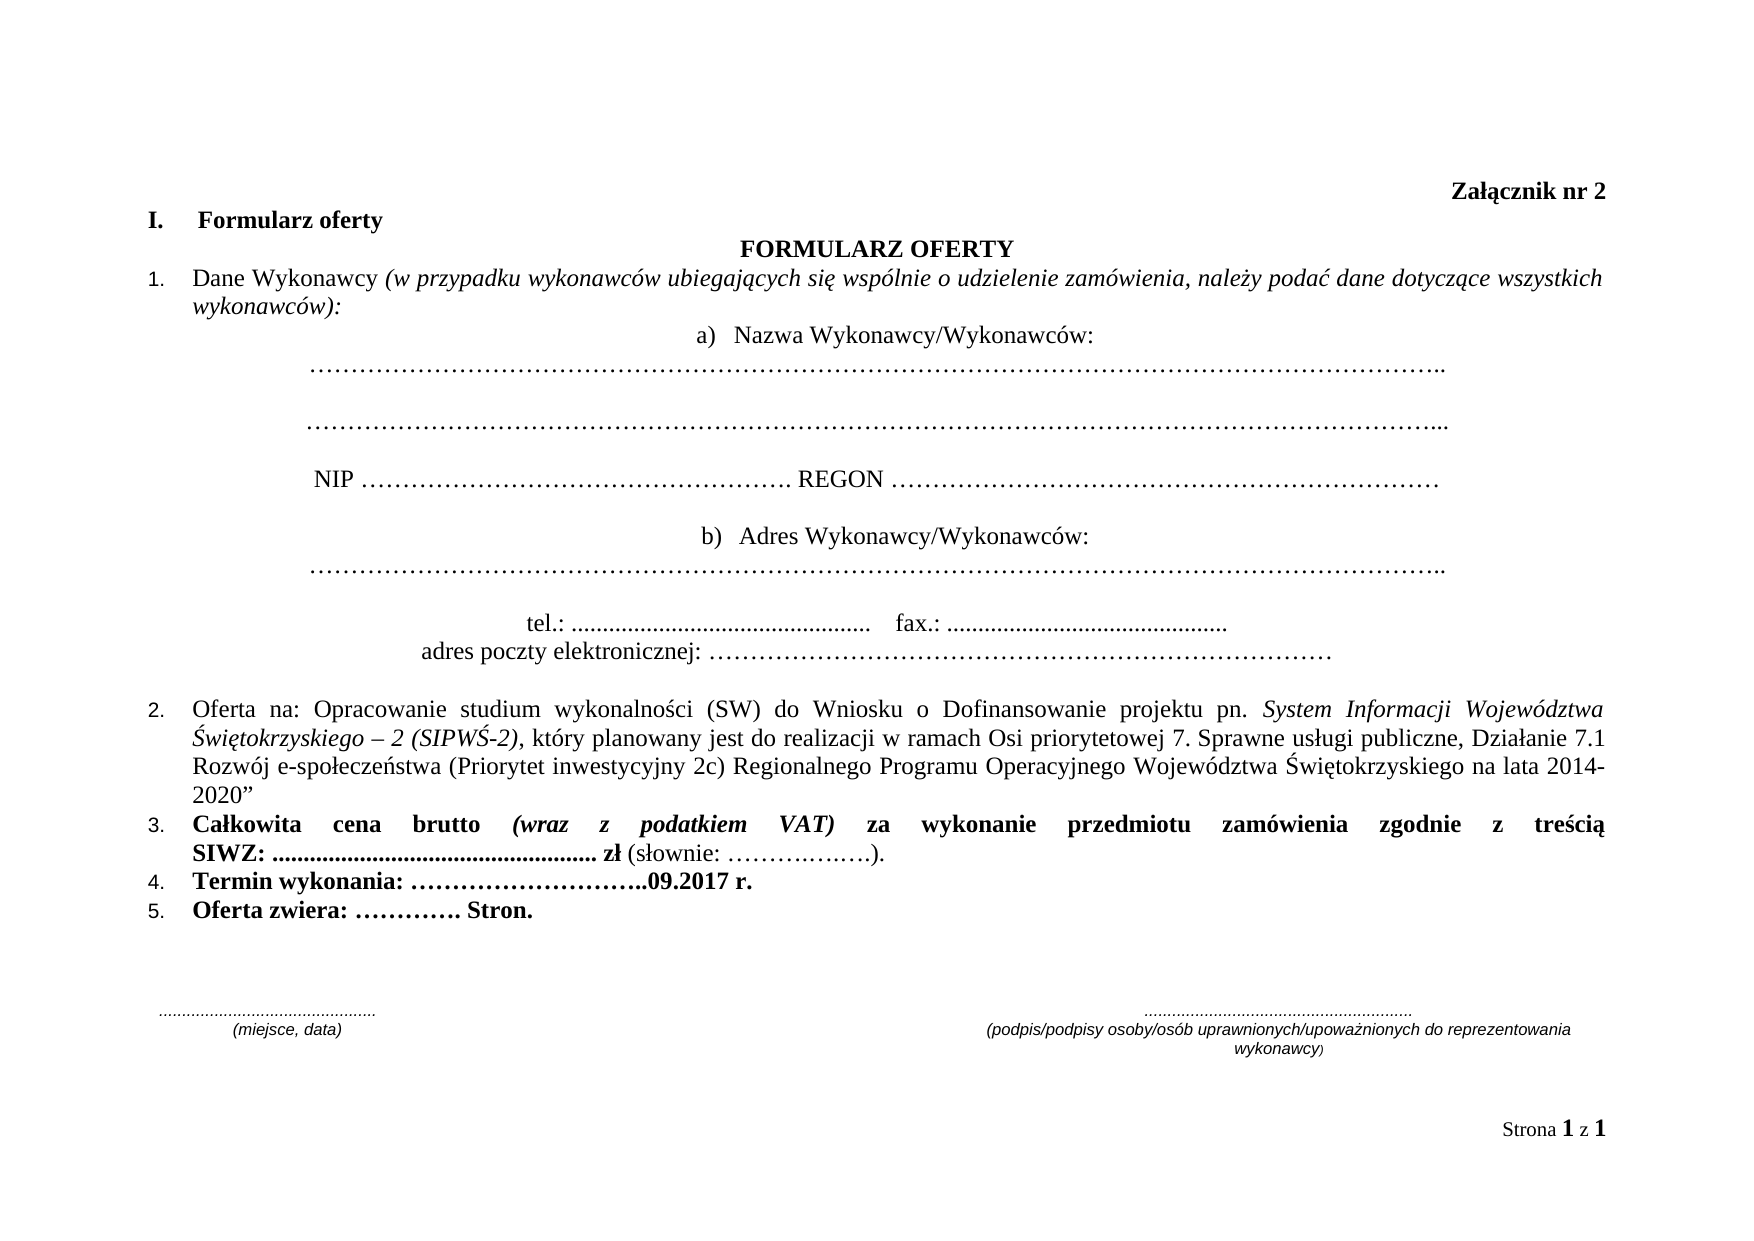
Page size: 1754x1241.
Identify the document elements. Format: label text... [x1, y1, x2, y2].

text FORMULARZ OFERTY [148, 234, 1606, 263]
text Załącznik nr 2 [198, 176, 1606, 205]
text NIP ……………………………………………. REGON ………………………………………………………… [148, 464, 1606, 493]
text tel.: ................................................ fax.: ............................................. [148, 608, 1606, 636]
table_header ............................................... (miejsce, data) [148, 981, 876, 1058]
list Oferta zwiera: …………. Stron. [148, 895, 1606, 924]
list Dane Wykonawcy (w przypadku wykonawców ubiegających się wspólnie o udzielenie zamówienia, należy podać dane dotyczące wszystkich wykonawców): [148, 263, 1606, 320]
text ……………………………………………………………………………………………………………………….. [148, 349, 1606, 378]
list Formularz oferty [148, 205, 1606, 234]
text ………………………………………………………………………………………………………………………... [148, 406, 1606, 435]
list Całkowita cena brutto (wraz z podatkiem VAT) za wykonanie przedmiotu zamówienia zgodnie z treścią SIWZ: .................................................... zł (słownie: ……….….….). [148, 809, 1606, 866]
list Oferta na: Opracowanie studium wykonalności (SW) do Wniosku o Dofinansowanie projektu pn. System Informacji Województwa Świętokrzyskiego – 2 (SIPWŚ-2), który planowany jest do realizacji w ramach Osi priorytetowej 7. Sprawne usługi publiczne, Działanie 7.1 Rozwój e-społeczeństwa (Priorytet inwestycyjny 2c) Regionalnego Programu Operacyjnego Województwa Świętokrzyskiego na lata 2014-2020” [148, 694, 1606, 809]
list Adres Wykonawcy/Wykonawców: [184, 521, 1606, 550]
text ……………………………………………………………………………………………………………………….. [148, 550, 1606, 579]
table_header .......................................................... (podpis/podpisy osoby/osób uprawnionych/upoważnionych do reprezentowania wykonawcy) [876, 981, 1605, 1058]
list Nazwa Wykonawcy/Wykonawców: [184, 320, 1606, 349]
list Termin wykonania: ………………………..09.2017 r. [148, 866, 1606, 895]
text adres poczty elektronicznej: ………………………………………………………………… [148, 636, 1606, 665]
